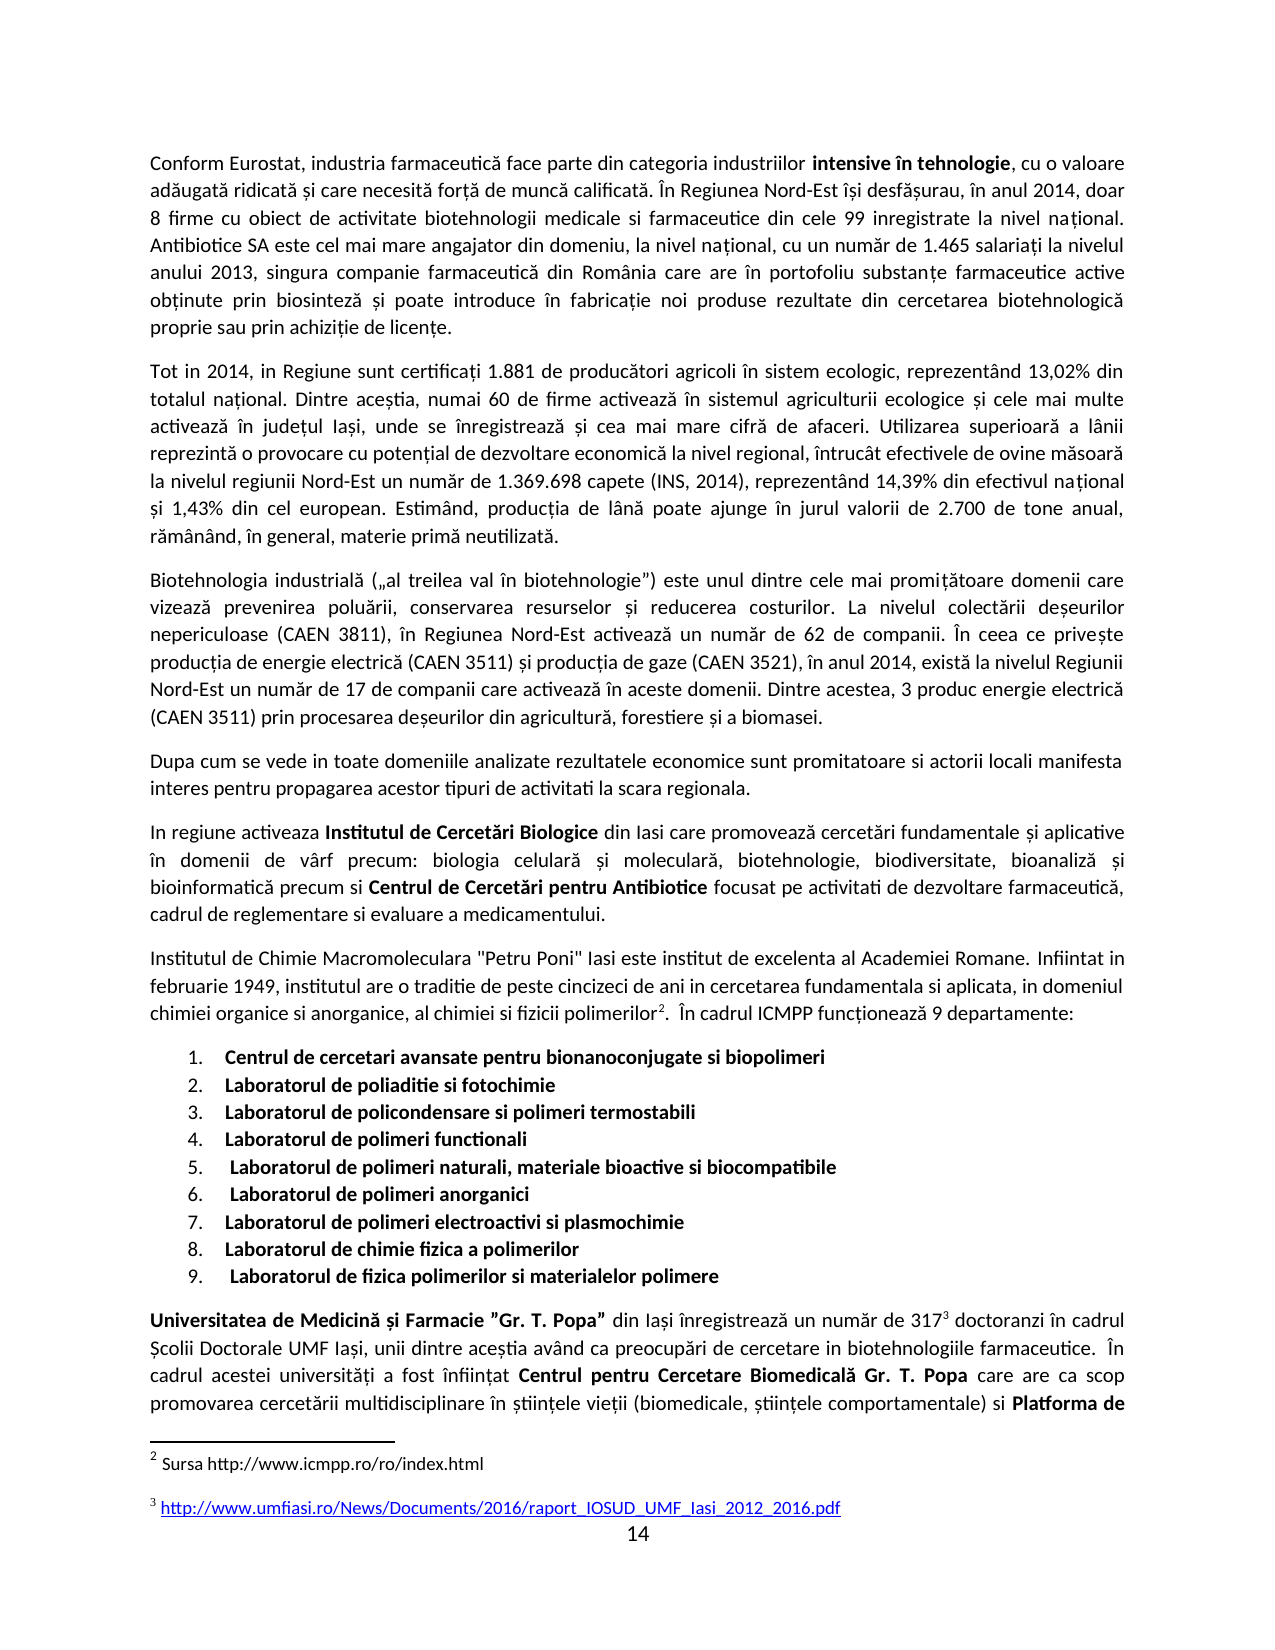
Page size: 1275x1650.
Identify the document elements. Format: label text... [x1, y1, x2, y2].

text Biotehnologia industrială („al treilea val în biotehnologie”) este unul dintre cele mai promițătoare domenii care vizează prevenirea poluării, conservarea resurselor și reducerea costurilor. La nivelul colectării deșeurilor nepericuloase (CAEN 3811), în Regiunea Nord-Est activează un număr de 62 de companii. În ceea ce privește producția de energie electrică (CAEN 3511) și producția de gaze (CAEN 3521), în anul 2014, există la nivelul Regiunii Nord-Est un număr de 17 de companii care activează în aceste domenii. Dintre acestea, 3 produc energie electrică (CAEN 3511) prin procesarea deșeurilor din agricultură, forestiere și a biomasei. [150, 567, 1125, 729]
text Tot in 2014, in Regiune sunt certificați 1.881 de producători agricoli în sistem ecologic, reprezentând 13,02% din totalul național. Dintre aceștia, numai 60 de firme activează în sistemul agriculturii ecologice și cele mai multe activează în județul Iași, unde se înregistrează și cea mai mare cifră de afaceri. Utilizarea superioară a lânii reprezintă o provocare cu potențial de dezvoltare economică la nivel regional, întrucât efectivele de ovine măsoară la nivelul regiunii Nord-Est un număr de 1.369.698 capete (INS, 2014), reprezentând 14,39% din efectivul național și 1,43% din cel european. Estimând, producția de lână poate ajunge în jurul valorii de 2.700 de tone anual, rămânând, în general, materie primă neutilizată. [150, 358, 1125, 548]
list Laboratorul de polimeri electroactivi si plasmochimie [187, 1209, 1125, 1234]
list Laboratorul de policondensare si polimeri termostabili [187, 1099, 1125, 1125]
list Centrul de cercetari avansate pentru bionanoconjugate si biopolimeri [187, 1044, 1125, 1070]
list Laboratorul de polimeri functionali [187, 1127, 1125, 1152]
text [150, 1308, 1125, 1415]
list Laboratorul de fizica polimerilor si materialelor polimere [187, 1264, 1125, 1289]
text Institutul de Chimie Macromoleculara "Petru Poni" Iasi este institut de excelenta al Academiei Romane. Infiintat in februarie 1949, institutul are o traditie de peste cincizeci de ani in cercetarea fundamentala si aplicata, in domeniul chimiei organice si anorganice, al chimiei si fizicii polimerilor. În cadrul ICMPP funcționează 9 departamente: [150, 946, 1125, 1026]
list Laboratorul de poliaditie si fotochimie [187, 1072, 1125, 1097]
text Dupa cum se vede in toate domeniile analizate rezultatele economice sunt promitatoare si actorii locali manifesta interes pentru propagarea acestor tipuri de activitati la scara regionala. [150, 748, 1125, 801]
list Laboratorul de chimie fizica a polimerilor [187, 1236, 1125, 1262]
list Laboratorul de polimeri anorganici [187, 1181, 1125, 1207]
text Conform Eurostat, industria farmaceutică face parte din categoria industriilor intensive în tehnologie, cu o valoare adăugată ridicată și care necesită forță de muncă calificată. În Regiunea Nord-Est își desfășurau, în anul 2014, doar 8 firme cu obiect de activitate biotehnologii medicale si farmaceutice din cele 99 inregistrate la nivel național. Antibiotice SA este cel mai mare angajator din domeniu, la nivel național, cu un număr de 1.465 salariați la nivelul anului 2013, singura companie farmaceutică din România care are în portofoliu substanțe farmaceutice active obținute prin biosinteză și poate introduce în fabricație noi produse rezultate din cercetarea biotehnologică proprie sau prin achiziție de licențe. [150, 150, 1125, 340]
list Laboratorul de polimeri naturali, materiale bioactive si biocompatibile [187, 1154, 1125, 1179]
text In regiune activeaza Institutul de Cercetări Biologice din Iasi care promovează cercetări fundamentale și aplicative în domenii de vârf precum: biologia celulară și moleculară, biotehnologie, biodiversitate, bioanaliză și bioinformatică precum si Centrul de Cercetări pentru Antibiotice focusat pe activitati de dezvoltare farmaceutică, cadrul de reglementare si evaluare a medicamentului. [150, 819, 1125, 927]
